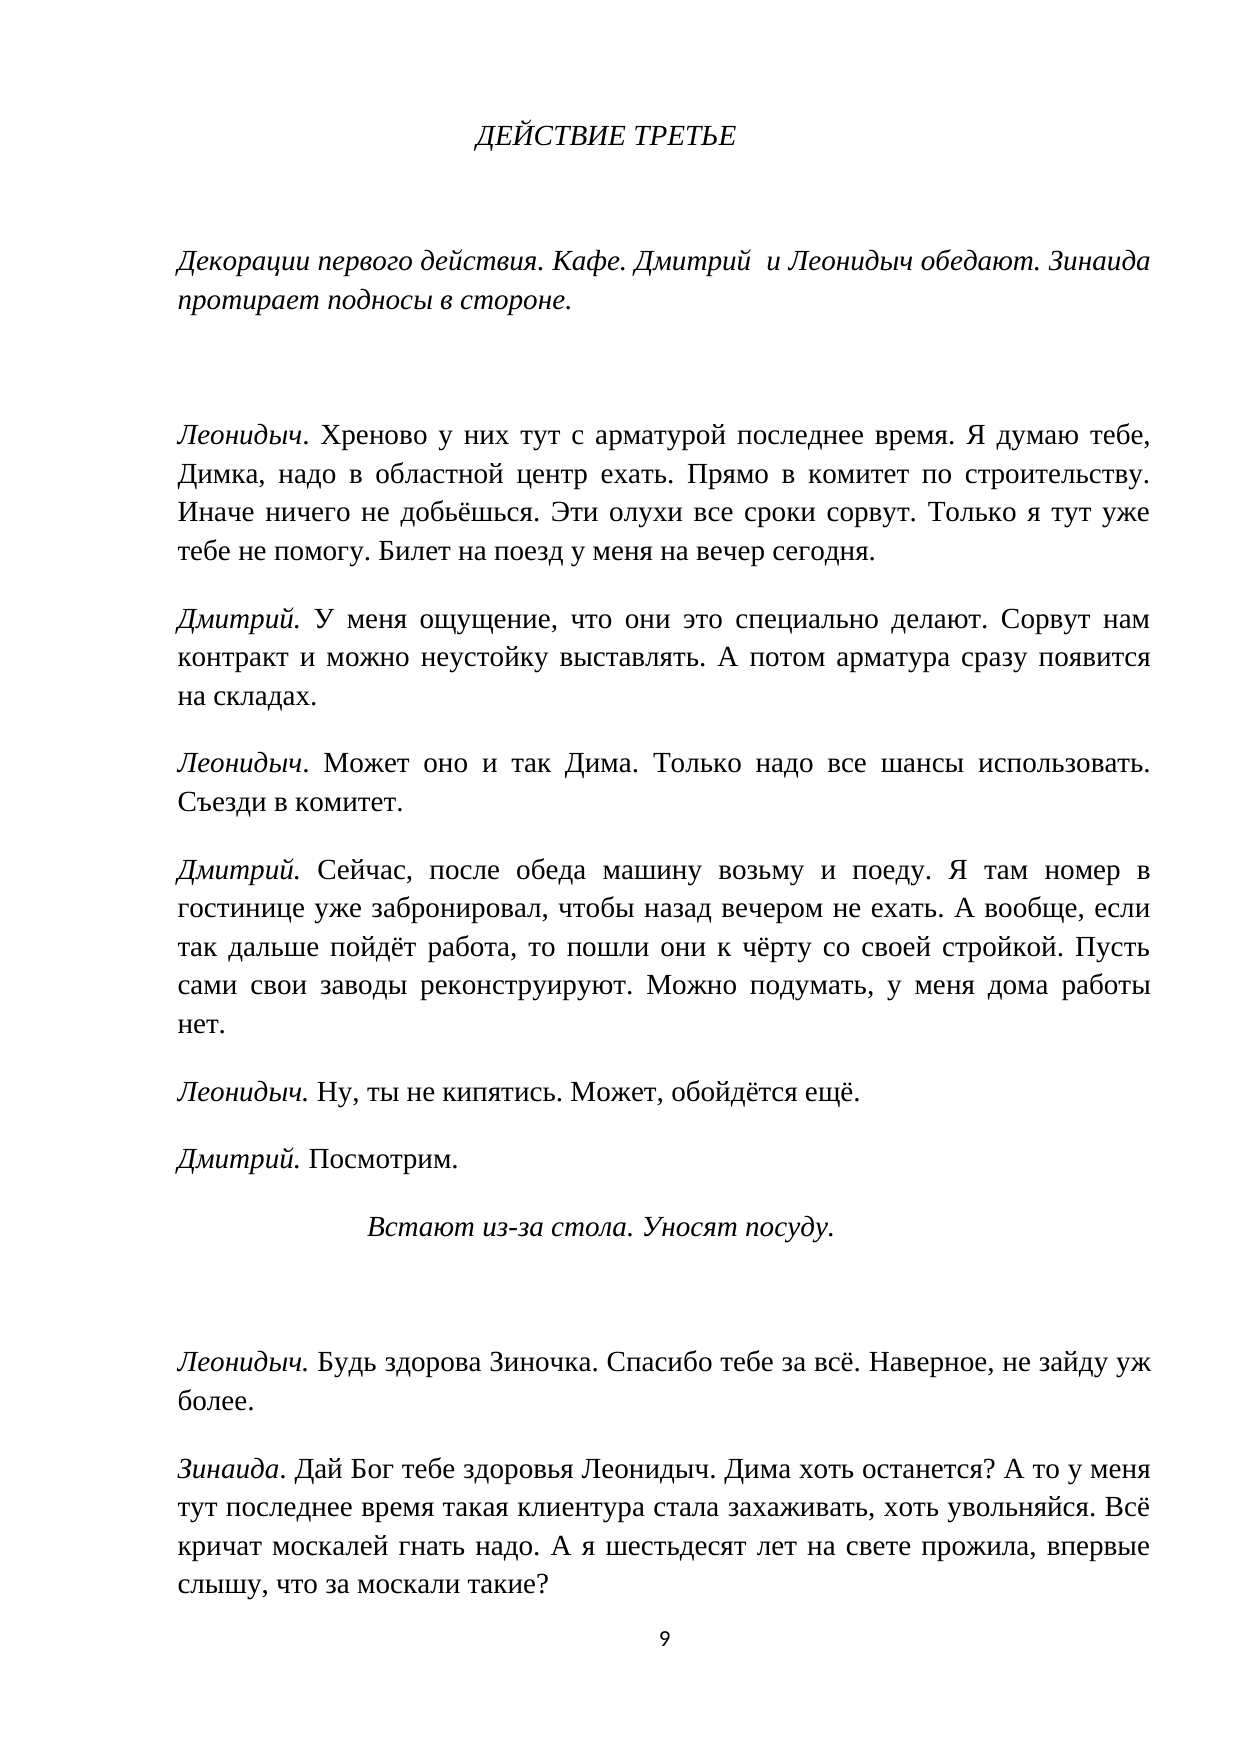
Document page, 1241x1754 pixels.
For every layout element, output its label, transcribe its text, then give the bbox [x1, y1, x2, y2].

text ДЕЙСТВИЕ ТРЕТЬЕ [177, 118, 1152, 152]
text Дмитрий. У меня ощущение, что они это специально делают. Сорвут нам контракт и можно неустойку выставлять. А потом арматура сразу появится на складах. [177, 601, 1152, 711]
text Леонидыч. Может оно и так Дима. Только надо все шансы использовать. Съезди в комитет. [177, 746, 1152, 818]
text Зинаида. Дай Бог тебе здоровья Леонидыч. Дима хоть останется? А то у меня тут последнее время такая клиентура стала захаживать, хоть увольняйся. Всё кричат москалей гнать надо. А я шестьдесят лет на свете прожила, впервые слышу, что за москали такие? [177, 1451, 1152, 1600]
text Леонидыч. Будь здорова Зиночка. Спасибо тебе за всё. Наверное, не зайду уж более. [177, 1344, 1152, 1417]
text Дмитрий. Сейчас, после обеда машину возьму и поеду. Я там номер в гостинице уже забронировал, чтобы назад вечером не ехать. А вообще, если так дальше пойдёт работа, то пошли они к чёрту со своей стройкой. Пусть сами свои заводы реконструируют. Можно подумать, у меня дома работы нет. [177, 852, 1152, 1039]
text Встают из-за стола. Уносят посуду. [177, 1209, 1152, 1243]
text Леонидыч. Ну, ты не кипятись. Может, обойдётся ещё. [177, 1074, 1152, 1107]
text Леонидыч. Хреново у них тут с арматурой последнее время. Я думаю тебе, Димка, надо в областной центр ехать. Прямо в комитет по строительству. Иначе ничего не добьёшься. Эти олухи все сроки сорвут. Только я тут уже тебе не помогу. Билет на поезд у меня на вечер сегодня. [177, 417, 1152, 567]
text Дмитрий. Посмотрим. [177, 1141, 1152, 1175]
text Декорации первого действия. Кафе. Дмитрий и Леонидыч обедают. Зинаида протирает подносы в стороне. [177, 243, 1152, 316]
